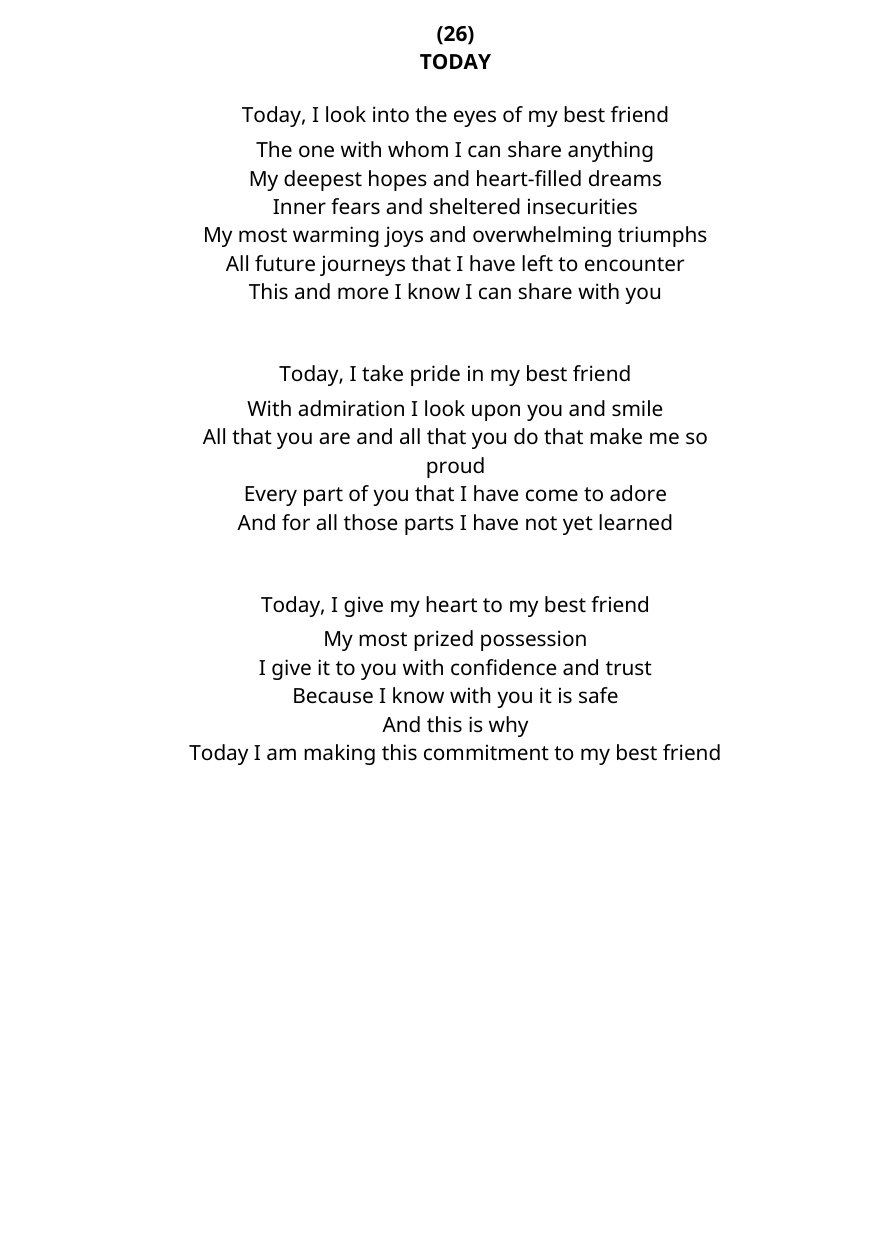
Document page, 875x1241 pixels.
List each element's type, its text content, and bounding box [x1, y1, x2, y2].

text The one with whom I can share anything [187, 135, 723, 164]
text And this is why [187, 710, 723, 738]
text Every part of you that I have come to adore [187, 479, 723, 508]
subtitle Today, I take pride in my best friend [187, 359, 723, 388]
subtitle Today, I look into the eyes of my best friend [187, 101, 723, 129]
text I give it to you with confidence and trust [187, 653, 723, 681]
text My most warming joys and overwhelming triumphs [187, 221, 723, 249]
text Because I know with you it is safe [187, 681, 723, 710]
title (26) [187, 19, 723, 47]
text All future journeys that I have left to encounter [187, 249, 723, 277]
text Today I am making this commitment to my best friend [187, 738, 723, 767]
text This and more I know I can share with you [187, 277, 723, 306]
text All that you are and all that you do that make me so proud [187, 422, 723, 479]
text My most prized possession [187, 624, 723, 653]
text And for all those parts I have not yet learned [187, 508, 723, 536]
text My deepest hopes and heart-filled dreams [187, 164, 723, 192]
text With admiration I look upon you and smile [187, 394, 723, 422]
subtitle Today, I give my heart to my best friend [187, 590, 723, 618]
title TODAY [187, 47, 723, 76]
text Inner fears and sheltered insecurities [187, 192, 723, 221]
